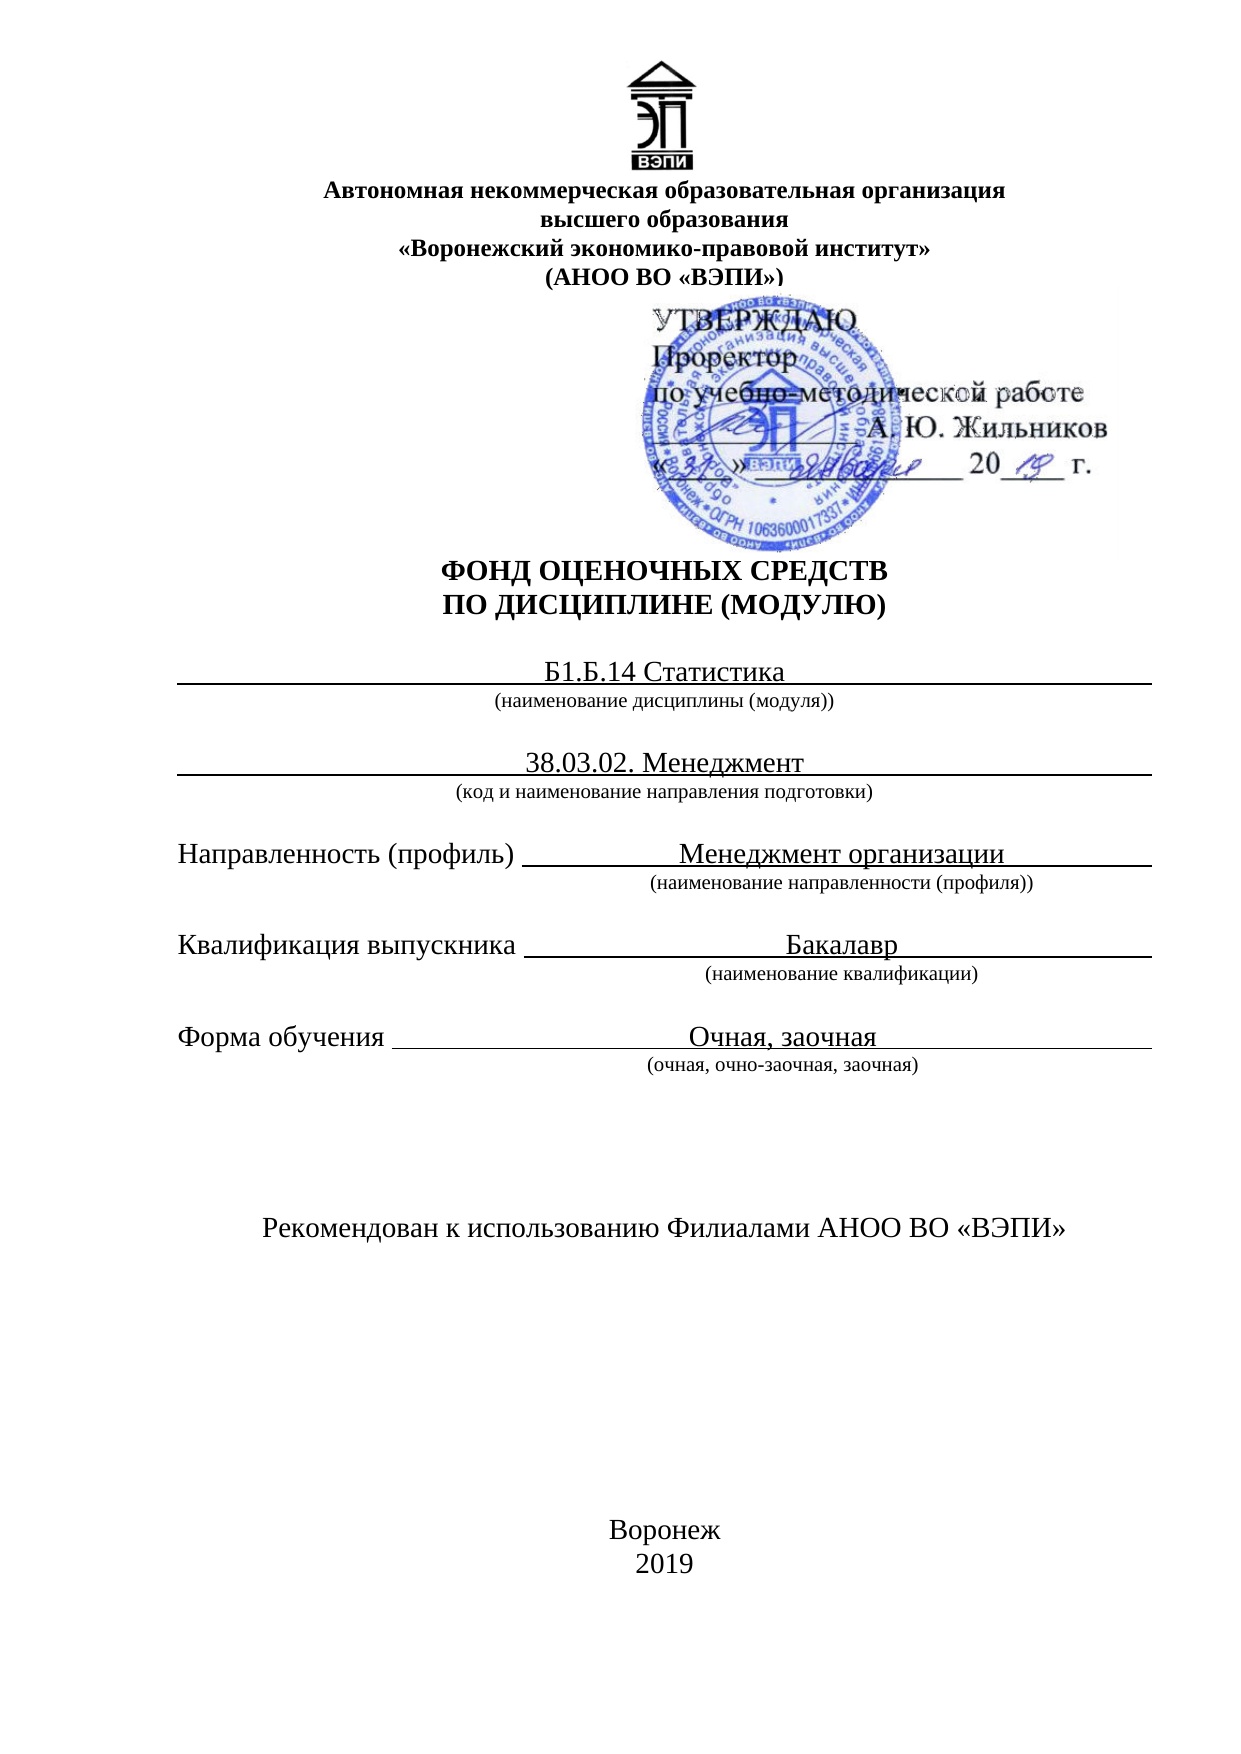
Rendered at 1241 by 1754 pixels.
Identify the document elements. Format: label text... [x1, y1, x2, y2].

picture [626, 59, 697, 172]
text Автономная некоммерческая образовательная организация [177, 176, 1152, 204]
text Б1.Б.14 Статистика [177, 654, 1152, 683]
text (очная, очно-заочная, заочная) [177, 1052, 1152, 1076]
text ФОНД ОЦЕНОЧНЫХ СРЕДСТВ [177, 553, 1152, 587]
text Рекомендован к использованию Филиалами АНОО ВО «ВЭПИ» [177, 1210, 1152, 1244]
text высшего образования [177, 204, 1152, 233]
text 2019 [177, 1546, 1152, 1579]
text Квалификация выпускника Бакалавр [177, 927, 1152, 961]
text (АНОО ВО «ВЭПИ») [177, 262, 1152, 291]
text (наименование дисциплины (модуля)) [177, 688, 1152, 712]
text (наименование квалификации) [177, 961, 1152, 985]
text Направленность (профиль) Менеджмент организации [177, 836, 1152, 870]
text 38.03.02. Менеджмент [177, 745, 1152, 774]
text Форма обучения Очная, заочная [177, 1019, 1152, 1052]
text «Воронежский экономико-правовой институт» [177, 233, 1152, 262]
text ПО ДИСЦИПЛИНЕ (МОДУЛЮ) [177, 587, 1152, 621]
picture [627, 286, 1120, 561]
text (код и наименование направления подготовки) [177, 779, 1152, 803]
text (наименование направленности (профиля)) [177, 870, 1152, 894]
text Воронеж [177, 1512, 1152, 1546]
